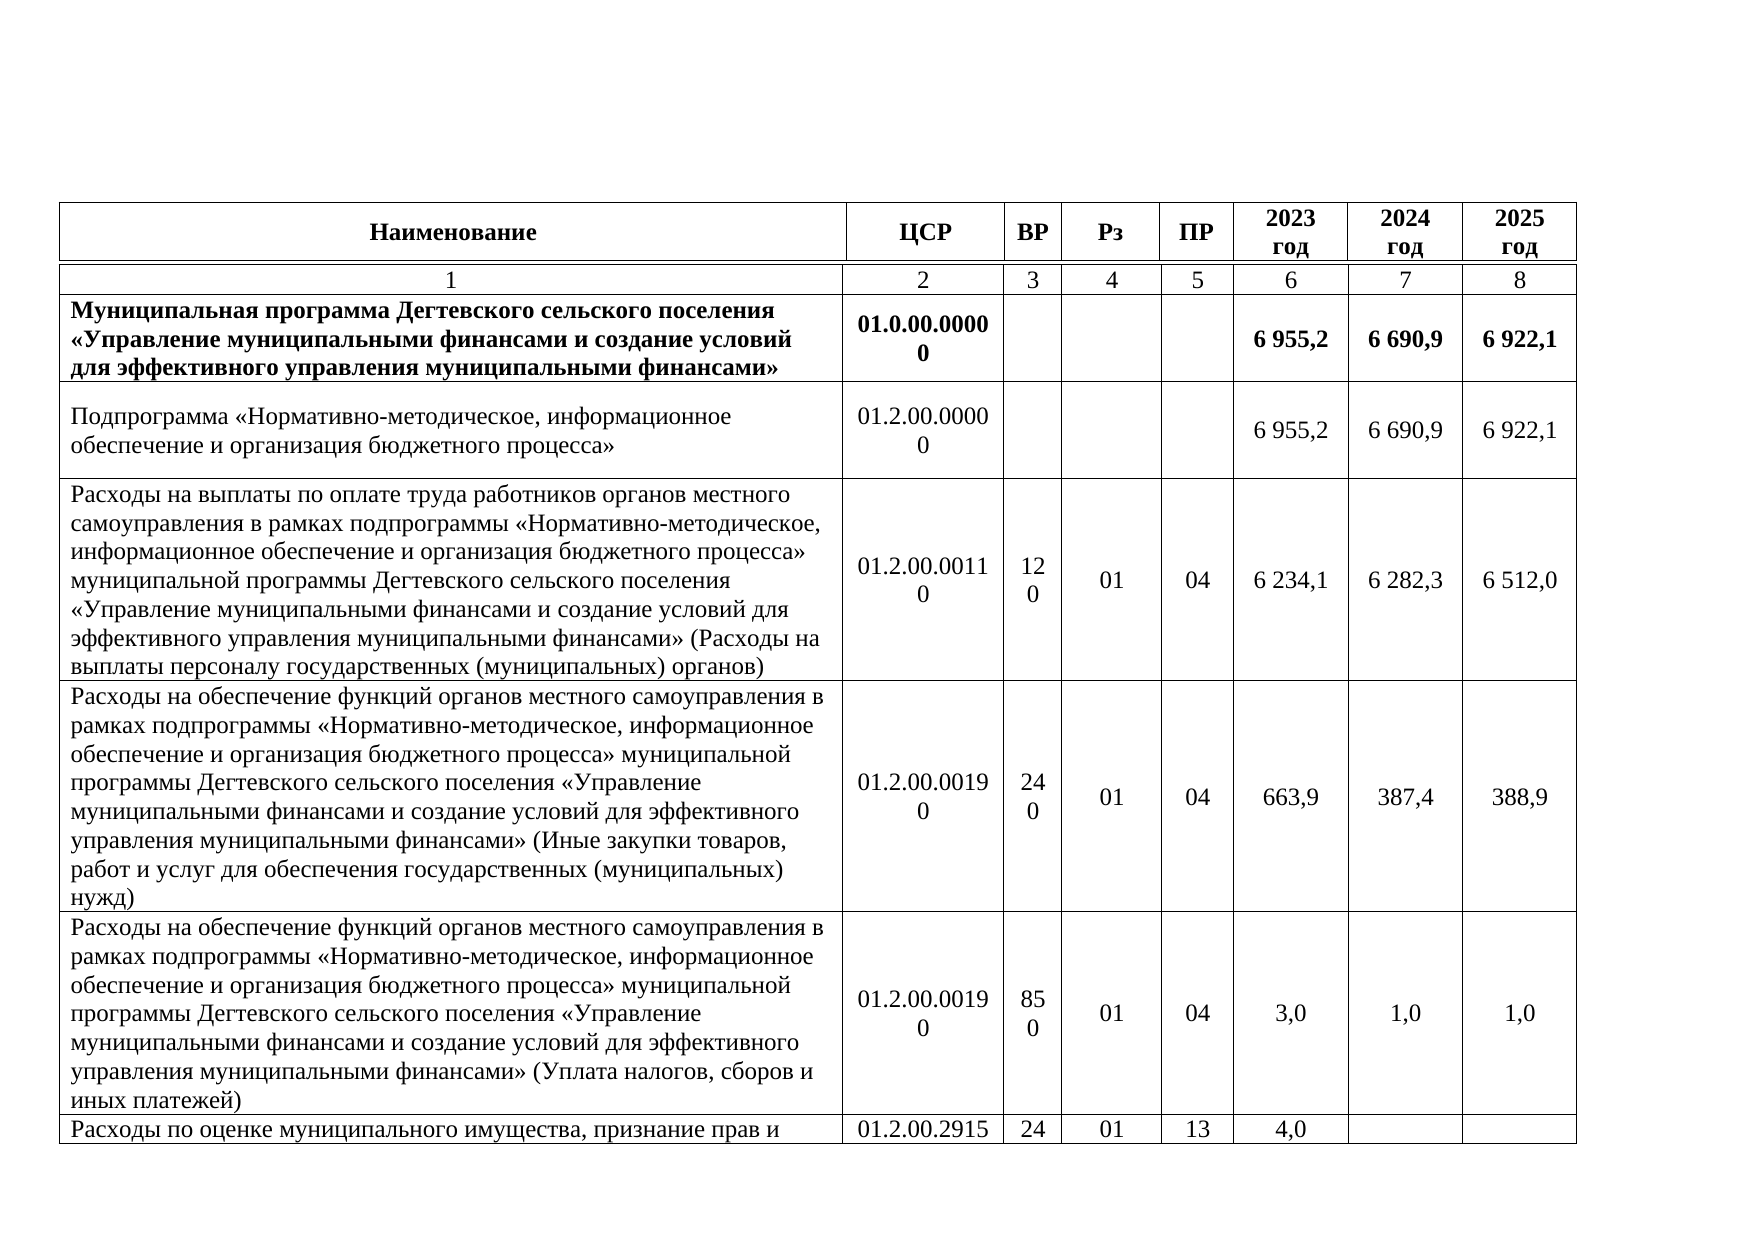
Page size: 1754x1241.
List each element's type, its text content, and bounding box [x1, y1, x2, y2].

table_cell [1349, 1115, 1462, 1143]
table_cell 01 [1062, 1115, 1161, 1143]
table_cell 01.0.00.00000 [843, 295, 1003, 381]
table_header 1 [60, 265, 842, 294]
table_cell 387,4 [1349, 681, 1462, 911]
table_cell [60, 1115, 842, 1143]
table_cell 3,0 [1234, 912, 1348, 1113]
table_cell 240 [1004, 1115, 1061, 1143]
table_cell 6 922,1 [1463, 382, 1576, 478]
table_cell 01.2.00.00000 [843, 382, 1003, 478]
table_cell 850 [1004, 912, 1061, 1113]
table_header 2023 год [1234, 203, 1347, 260]
table_cell 01 [1062, 681, 1161, 911]
table_header 4 [1062, 265, 1161, 294]
table_cell 04 [1162, 479, 1233, 680]
table_header Рз [1062, 203, 1159, 260]
table_cell 6 282,3 [1349, 479, 1462, 680]
table_header ЦСР [847, 203, 1004, 260]
table_header 2025 год [1463, 203, 1576, 260]
table_cell 01.2.00.00110 [843, 479, 1003, 680]
table_cell Расходы на выплаты по оплате труда работников органов местного самоуправления в рамках подпрограммы «Нормативно-методическое, информационное обеспечение и организация бюджетного процесса» муниципальной программы Дегтевского сельского поселения «Управление муниципальными финансами и создание условий для эффективного управления муниципальными финансами» (Расходы на выплаты персоналу государственных (муниципальных) органов) [60, 479, 842, 680]
table_cell 6 922,1 [1463, 295, 1576, 381]
table_cell 6 955,2 [1234, 382, 1348, 478]
table_cell [1004, 382, 1061, 478]
table_cell Муниципальная программа Дегтевского сельского поселения «Управление муниципальными финансами и создание условий для эффективного управления муниципальными финансами» [60, 295, 842, 381]
table_cell 04 [1162, 912, 1233, 1113]
table_cell 1,0 [1349, 912, 1462, 1113]
table_header 3 [1004, 265, 1061, 294]
table_cell [1463, 1115, 1576, 1143]
table_cell [1062, 295, 1161, 381]
table_header ВР [1005, 203, 1061, 260]
table_header ПР [1160, 203, 1233, 260]
table_cell 240 [1004, 681, 1061, 911]
table_cell 1,0 [1463, 912, 1576, 1113]
table_cell 6 690,9 [1349, 382, 1462, 478]
table_header 6 [1234, 265, 1348, 294]
table_header 8 [1463, 265, 1576, 294]
table_header Наименование [60, 203, 846, 260]
table_cell Расходы на обеспечение функций органов местного самоуправления в рамках подпрограммы «Нормативно-методическое, информационное обеспечение и организация бюджетного процесса» муниципальной программы Дегтевского сельского поселения «Управление муниципальными финансами и создание условий для эффективного управления муниципальными финансами» (Уплата налогов, сборов и иных платежей) [60, 912, 842, 1113]
table_cell 01.2.00.29150 [843, 1115, 1003, 1143]
table_cell [1162, 382, 1233, 478]
table_cell 388,9 [1463, 681, 1576, 911]
table_cell 01.2.00.00190 [843, 681, 1003, 911]
table_cell 6 955,2 [1234, 295, 1348, 381]
table_cell 01 [1062, 479, 1161, 680]
table_cell 01.2.00.00190 [843, 912, 1003, 1113]
table_cell 4,0 [1234, 1115, 1348, 1143]
table_cell [1162, 295, 1233, 381]
table_cell [1004, 295, 1061, 381]
table_cell 6 690,9 [1349, 295, 1462, 381]
table_header 2 [843, 265, 1003, 294]
table_cell Расходы на обеспечение функций органов местного самоуправления в рамках подпрограммы «Нормативно-методическое, информационное обеспечение и организация бюджетного процесса» муниципальной программы Дегтевского сельского поселения «Управление муниципальными финансами и создание условий для эффективного управления муниципальными финансами» (Иные закупки товаров, работ и услуг для обеспечения государственных (муниципальных) нужд) [60, 681, 842, 911]
table_cell 6 234,1 [1234, 479, 1348, 680]
table_header 5 [1162, 265, 1233, 294]
table_header 7 [1349, 265, 1462, 294]
table_cell 663,9 [1234, 681, 1348, 911]
table_cell 120 [1004, 479, 1061, 680]
table_cell 01 [1062, 912, 1161, 1113]
table_cell 04 [1162, 681, 1233, 911]
table_cell Подпрограмма «Нормативно-методическое, информационное обеспечение и организация бюджетного процесса» [60, 382, 842, 478]
table_cell 6 512,0 [1463, 479, 1576, 680]
table_header 2024 год [1348, 203, 1462, 260]
table_cell [1062, 382, 1161, 478]
table_cell 13 [1162, 1115, 1233, 1143]
